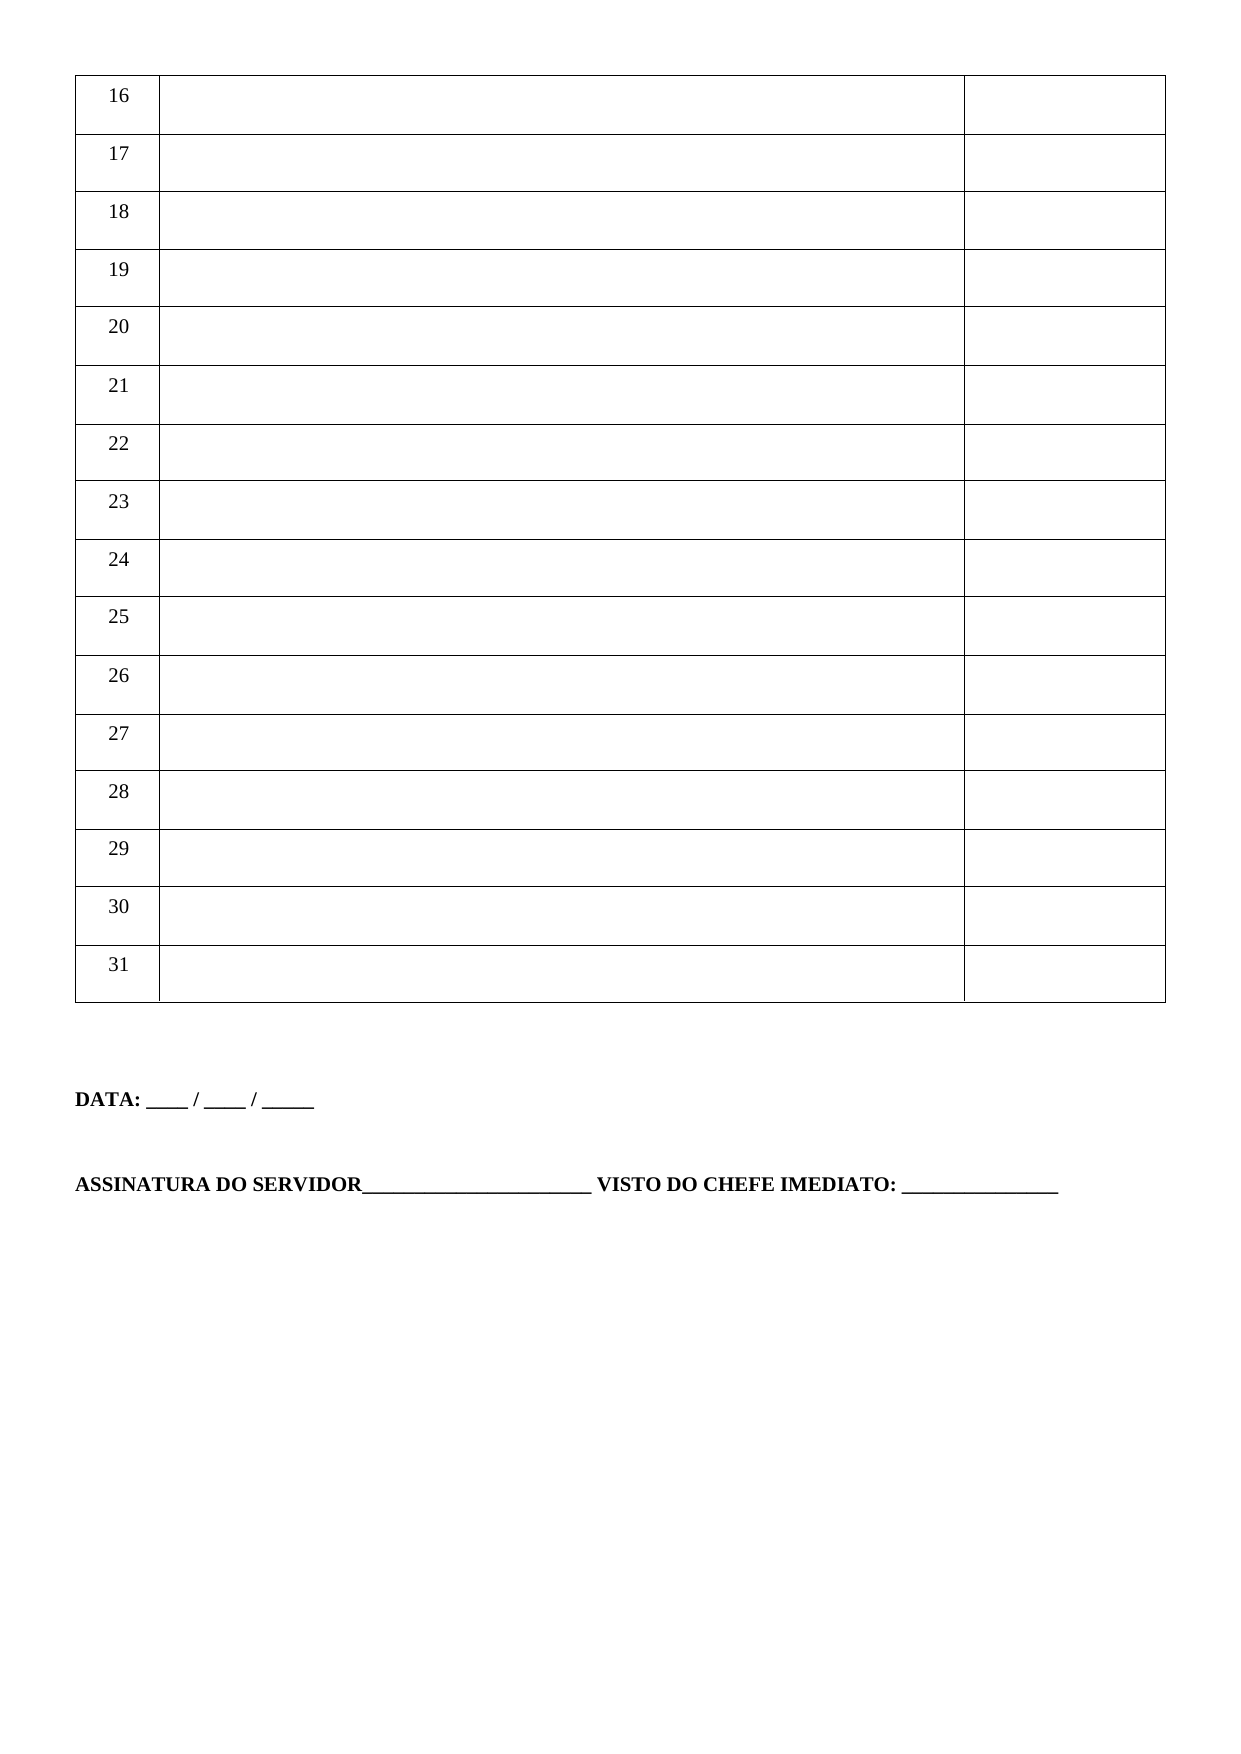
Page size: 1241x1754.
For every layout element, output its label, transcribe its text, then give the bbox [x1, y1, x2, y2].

table_cell 19 [76, 250, 159, 306]
table_cell [160, 771, 964, 829]
table_cell 24 [76, 540, 159, 596]
table_cell [160, 715, 964, 770]
table_cell [160, 946, 964, 1001]
table_cell 16 [76, 76, 159, 134]
table_cell [160, 76, 964, 134]
table_cell [965, 771, 1165, 829]
table_cell [965, 366, 1165, 424]
table_cell 21 [76, 366, 159, 424]
table_cell [160, 192, 964, 249]
table_cell [965, 76, 1165, 134]
table_cell [965, 656, 1165, 714]
table_cell 31 [76, 946, 159, 1001]
table_cell [965, 135, 1165, 191]
table_cell [965, 540, 1165, 596]
table_cell [965, 946, 1165, 1001]
table_cell [965, 425, 1165, 480]
table_cell [965, 250, 1165, 306]
table_cell 30 [76, 887, 159, 945]
text DATA: ____ / ____ / _____ [75, 1087, 1165, 1111]
table_cell [160, 366, 964, 424]
table_cell [160, 481, 964, 539]
table_cell [160, 656, 964, 714]
table_cell [160, 425, 964, 480]
table_cell 28 [76, 771, 159, 829]
table_cell [160, 887, 964, 945]
table_cell 20 [76, 307, 159, 365]
table_cell [965, 192, 1165, 249]
table_cell 18 [76, 192, 159, 249]
table_cell [160, 135, 964, 191]
table_cell [160, 307, 964, 365]
table_cell 29 [76, 830, 159, 886]
table_cell 26 [76, 656, 159, 714]
table_cell [965, 481, 1165, 539]
table_cell 22 [76, 425, 159, 480]
table_cell 23 [76, 481, 159, 539]
table_cell 25 [76, 597, 159, 655]
table_cell [160, 540, 964, 596]
table_cell 27 [76, 715, 159, 770]
text ASSINATURA DO SERVIDOR______________________ VISTO DO CHEFE IMEDIATO: _______________ [75, 1172, 1165, 1196]
table_cell [160, 830, 964, 886]
table_cell [160, 250, 964, 306]
table_cell [965, 887, 1165, 945]
table_cell [965, 597, 1165, 655]
table_cell [965, 307, 1165, 365]
table_cell [160, 597, 964, 655]
table_cell [965, 830, 1165, 886]
table_cell 17 [76, 135, 159, 191]
table_cell [965, 715, 1165, 770]
